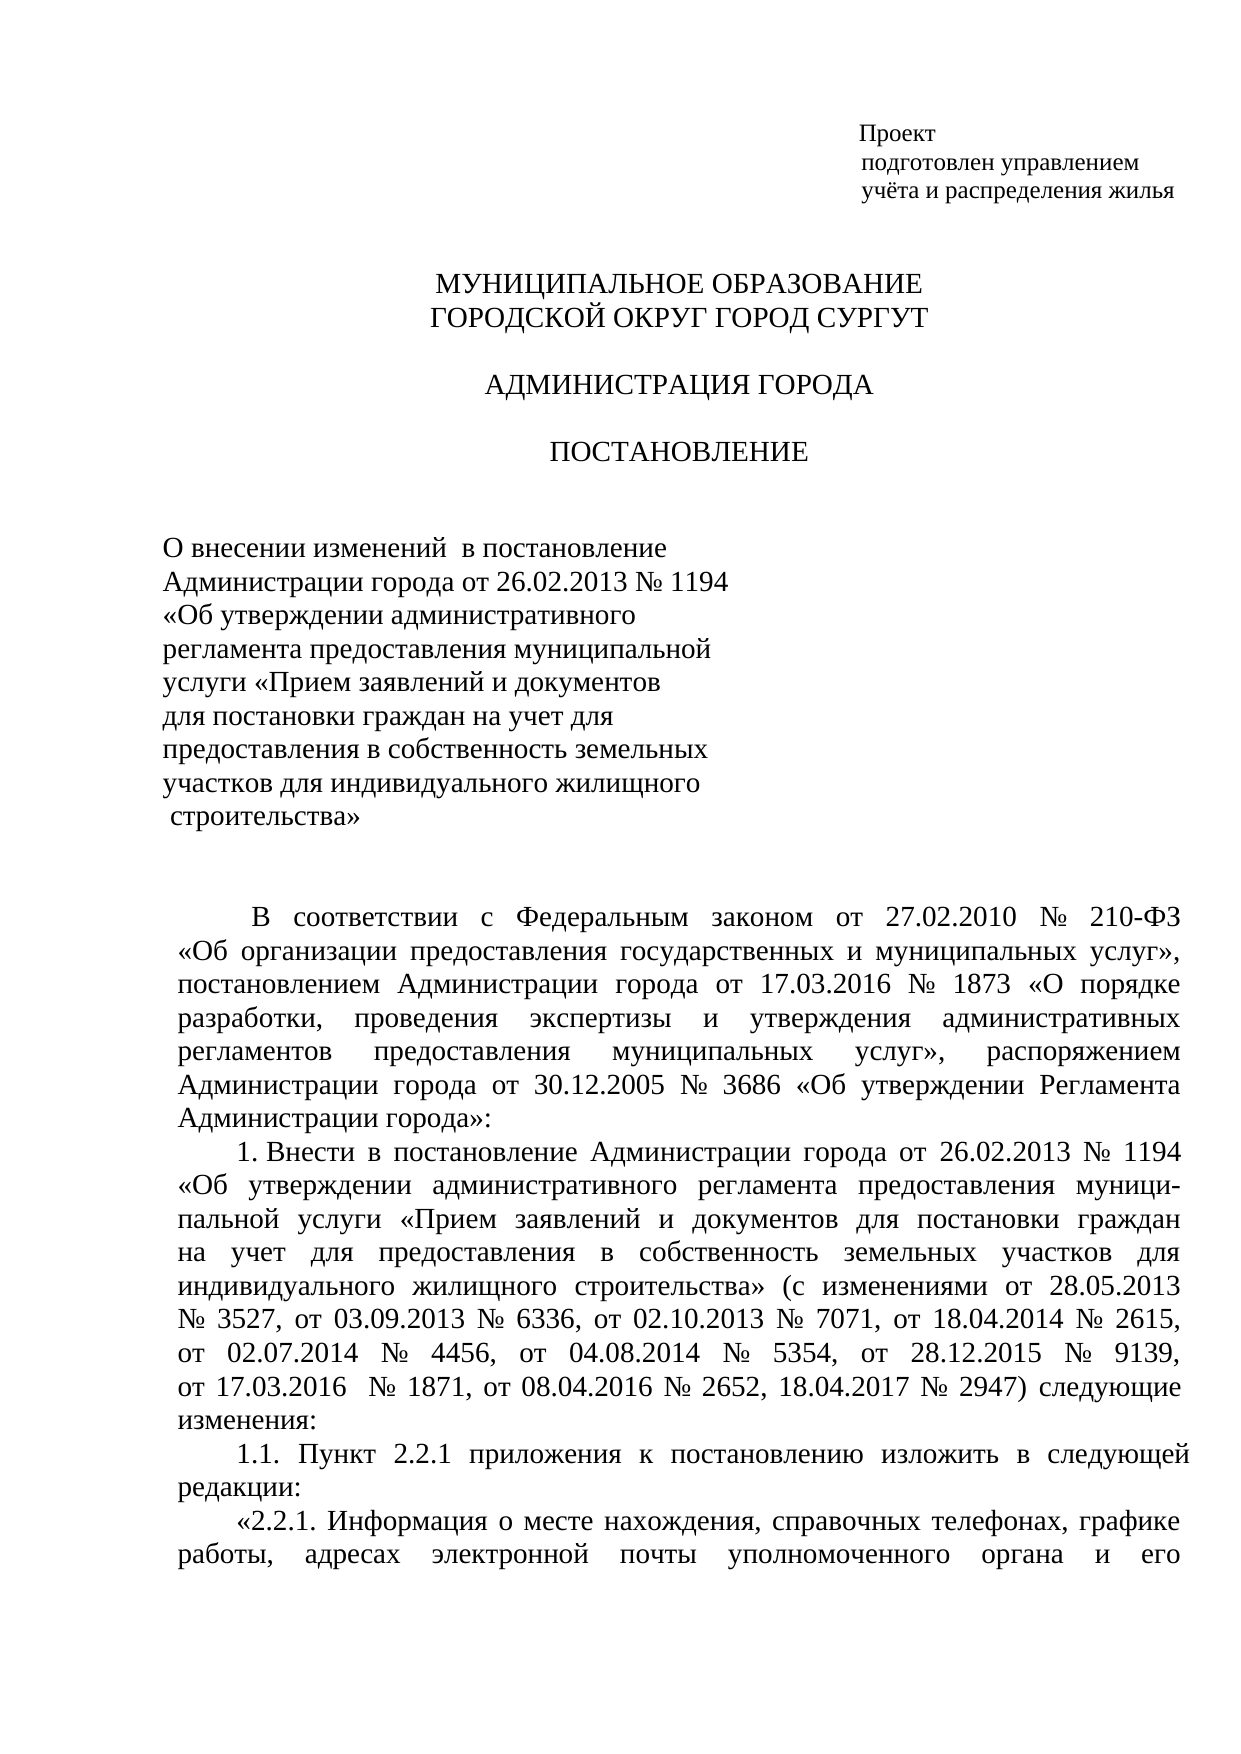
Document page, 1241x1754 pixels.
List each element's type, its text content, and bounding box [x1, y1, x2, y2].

text АДМИНИСТРАЦИЯ ГОРОДА [177, 367, 1181, 401]
text «Об утверждении административного [162, 597, 1191, 631]
text предоставления в собственность земельных [162, 731, 1191, 765]
text участков для индивидуального жилищного [162, 765, 1191, 798]
text регламента предоставления муниципальной [162, 631, 1191, 664]
text услуги «Прием заявлений и документов [162, 664, 1191, 698]
list Пункт 2.2.1 приложения к постановлению изложить в следующей редакции: [177, 1436, 1191, 1503]
list Внести в постановление Администрации города от 26.02.2013 № 1194 «Об утверждении административного регламента предоставления муници-пальной услуги «Прием заявлений и документов для постановки граждан на учет для предоставления в собственность земельных участков для индивидуального жилищного строительства» (с изменениями от 28.05.2013 № 3527, от 03.09.2013 № 6336, от 02.10.2013 № 7071, от 18.04.2014 № 2615, от 02.07.2014 № 4456, от 04.08.2014 № 5354, от 28.12.2015 № 9139, от 17.03.2016 № 1871, от 08.04.2016 № 2652, 18.04.2017 № 2947) следующие изменения: [177, 1134, 1181, 1436]
text ГОРОДСКОЙ ОКРУГ ГОРОД СУРГУТ [177, 300, 1181, 334]
text Проект [177, 118, 1181, 147]
text для постановки граждан на учет для [162, 698, 1191, 731]
text МУНИЦИПАЛЬНОЕ ОБРАЗОВАНИЕ [177, 267, 1181, 300]
text О внесении изменений в постановление [162, 530, 1191, 564]
title подготовлен управлением [177, 147, 1181, 176]
text строительства» [162, 798, 1191, 832]
title учёта и распределения жилья [177, 176, 1181, 204]
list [177, 1503, 1181, 1570]
text ПОСТАНОВЛЕНИЕ [177, 434, 1181, 468]
text В соответствии с Федеральным законом от 27.02.2010 № 210-ФЗ «Об организации предоставления государственных и муниципальных услуг», постановлением Администрации города от 17.03.2016 № 1873 «О порядке разработки, проведения экспертизы и утверждения административных регламентов предоставления муниципальных услуг», распоряжением Администрации города от 30.12.2005 № 3686 «Об утверждении Регламента Администрации города»: [177, 899, 1181, 1134]
text Администрации города от 26.02.2013 № 1194 [162, 564, 1191, 597]
